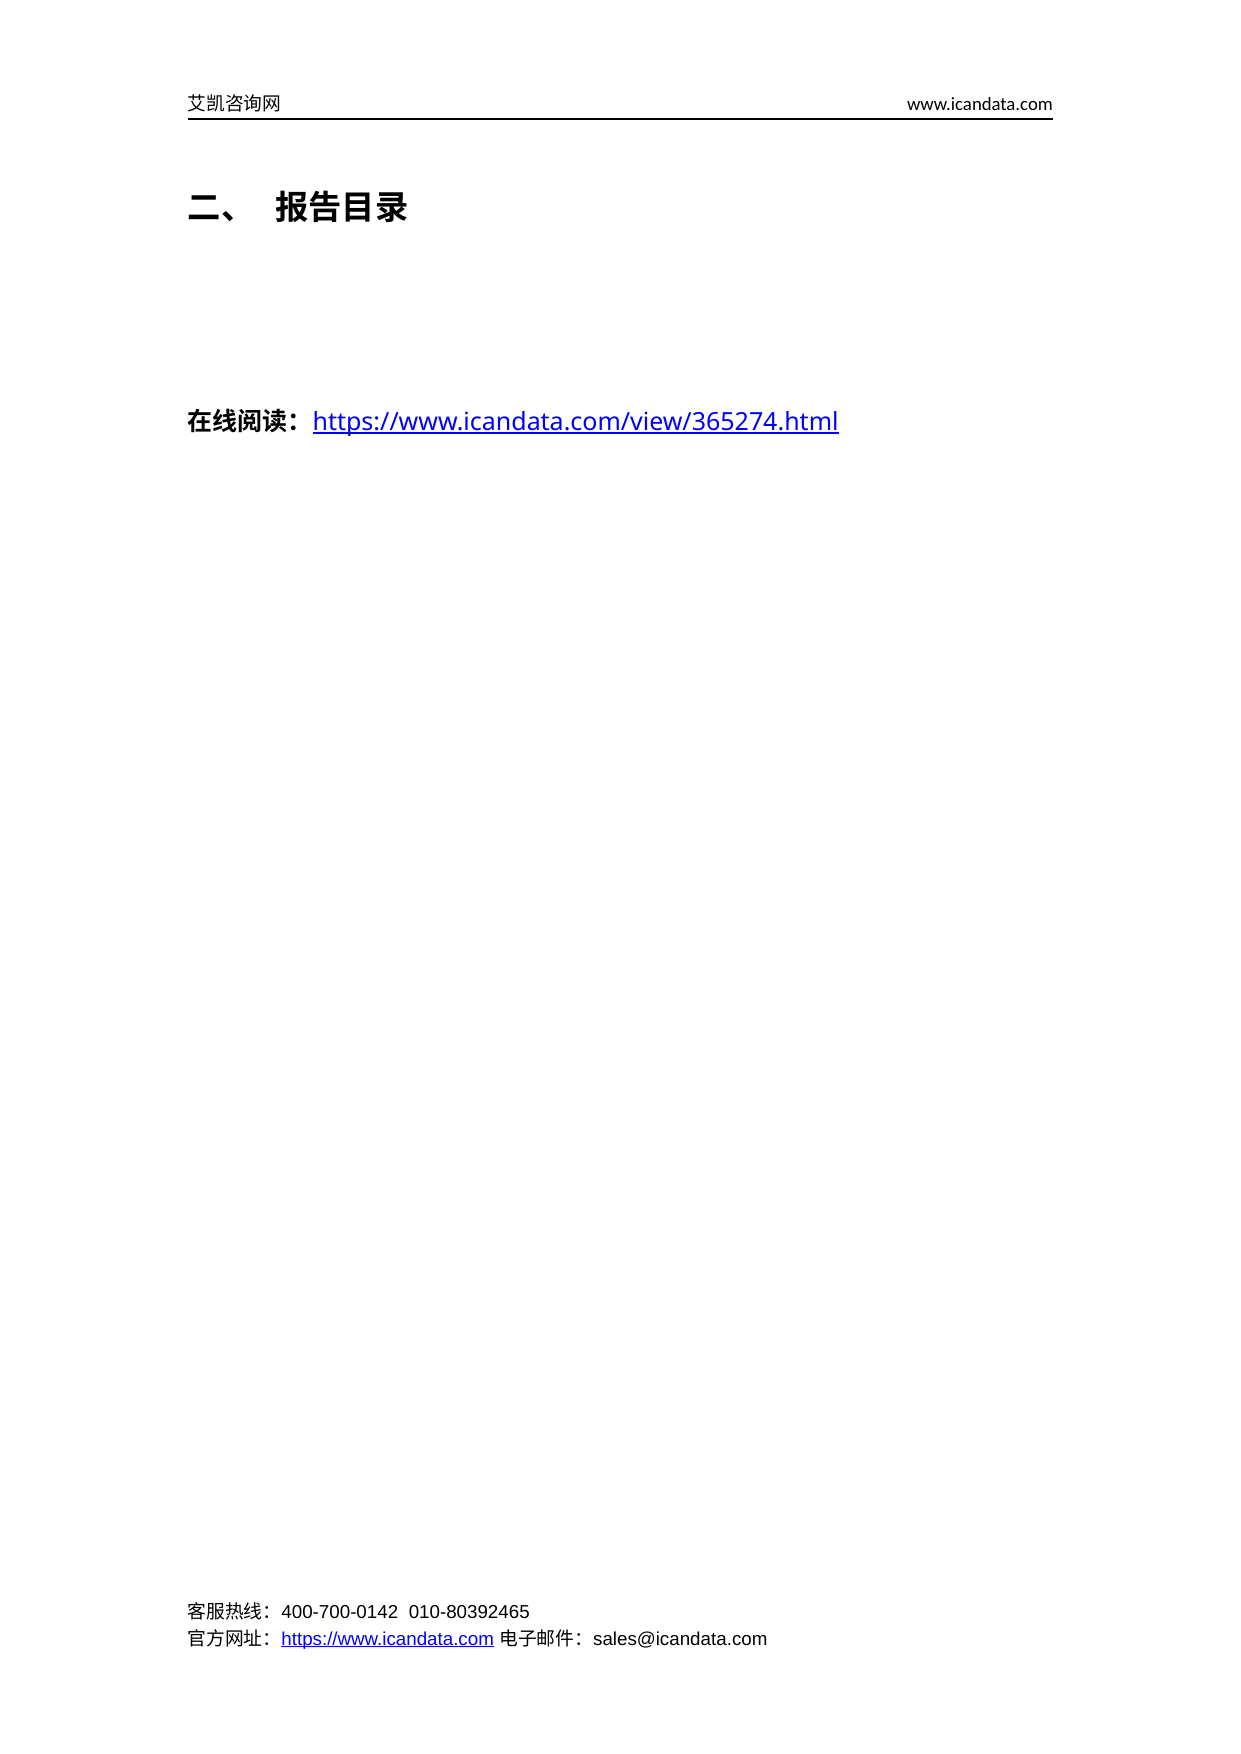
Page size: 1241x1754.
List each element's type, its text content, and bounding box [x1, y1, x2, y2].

text 在线阅读：https://www.icandata.com/view/365274.html [187, 387, 1053, 452]
subtitle 报告目录 [187, 172, 1053, 237]
